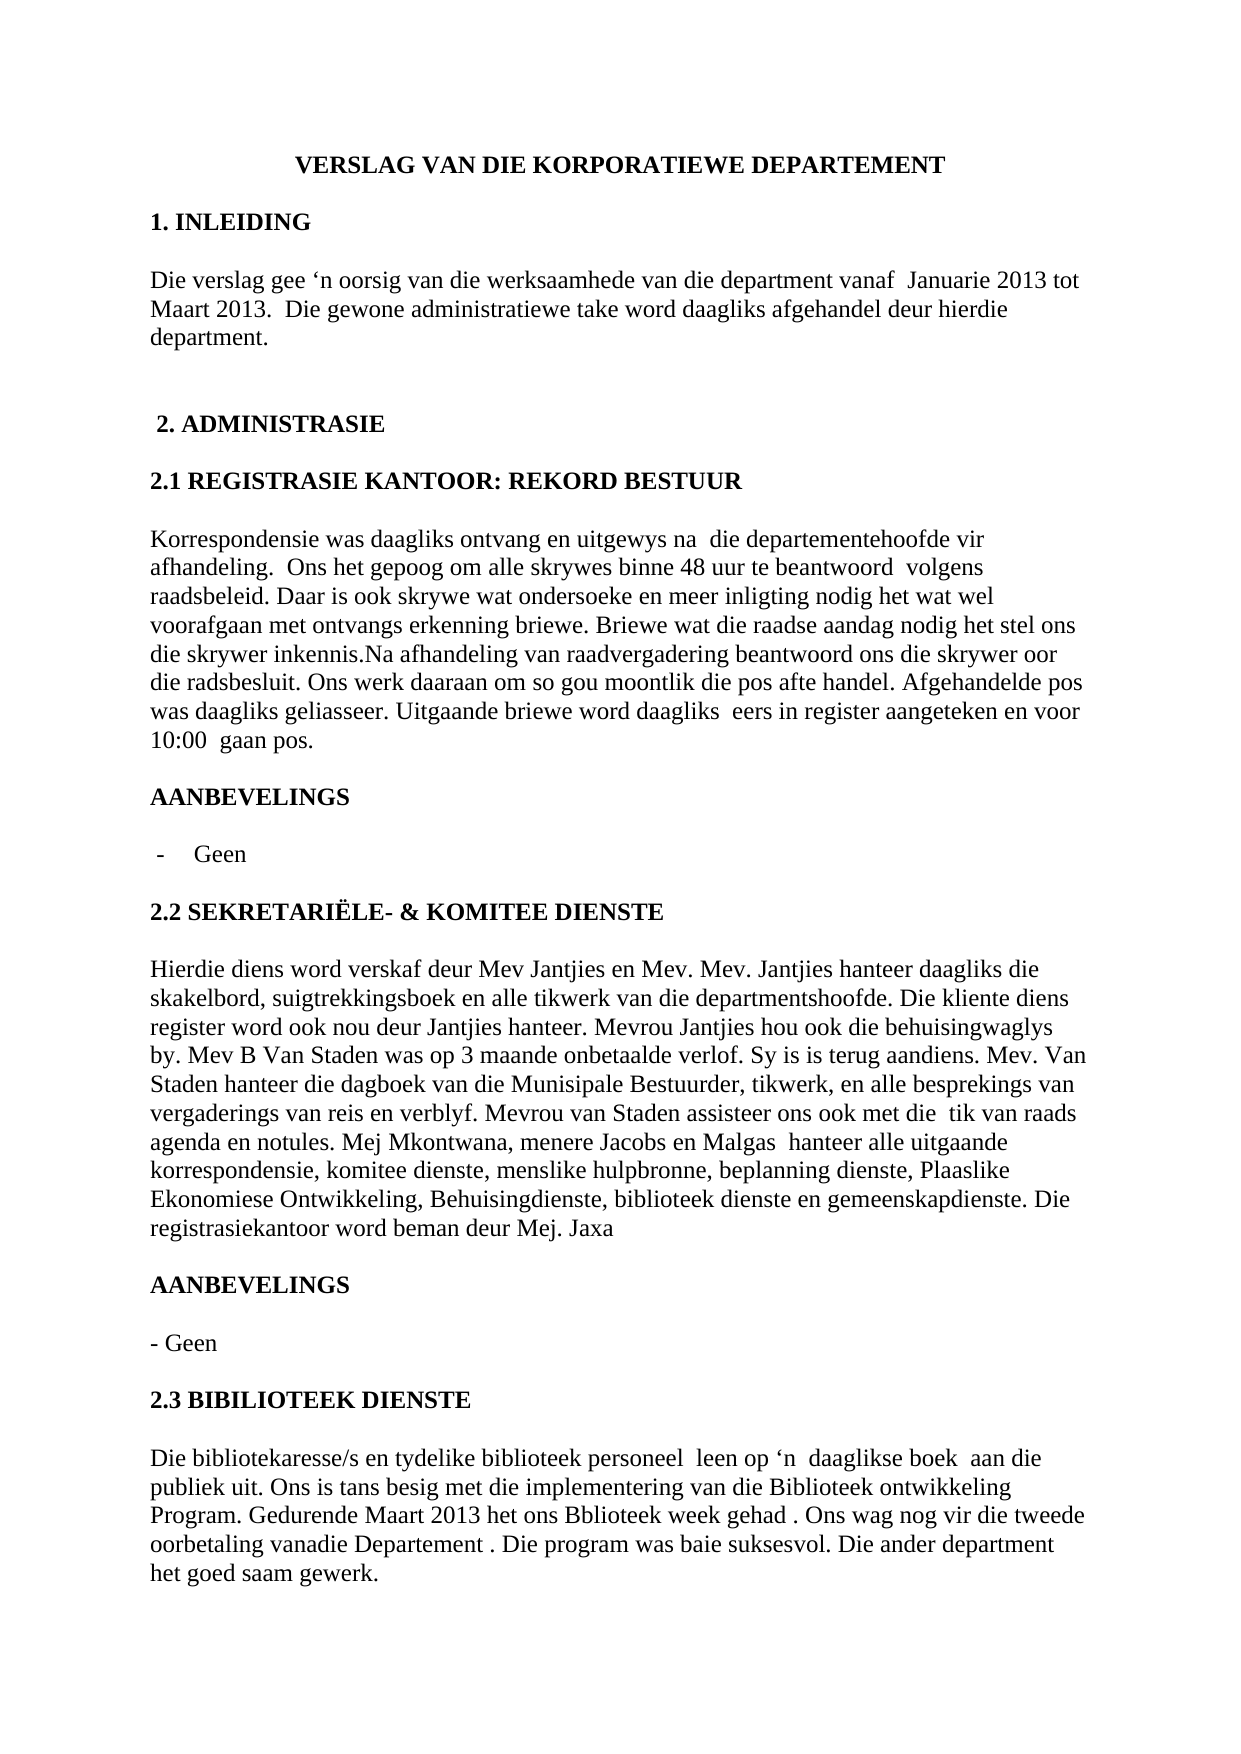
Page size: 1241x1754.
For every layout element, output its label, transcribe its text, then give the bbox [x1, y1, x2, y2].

text 2.1 REGISTRASIE KANTOOR: REKORD BESTUUR [150, 466, 1090, 495]
text AANBEVELINGS [150, 782, 1090, 811]
list Geen [156, 839, 1090, 868]
text Korrespondensie was daagliks ontvang en uitgewys na die departementehoofde vir afhandeling. Ons het gepoog om alle skrywes binne 48 uur te beantwoord volgens raadsbeleid. Daar is ook skrywe wat ondersoeke en meer inligting nodig het wat wel voorafgaan met ontvangs erkenning briewe. Briewe wat die raadse aandag nodig het stel ons die skrywer inkennis.Na afhandeling van raadvergadering beantwoord ons die skrywer oor die radsbesluit. Ons werk daaraan om so gou moontlik die pos afte handel. Afgehandelde pos was daagliks geliasseer. Uitgaande briewe word daagliks eers in register aangeteken en voor 10:00 gaan pos. [150, 524, 1090, 754]
text Die bibliotekaresse/s en tydelike biblioteek personeel leen op ‘n daaglikse boek aan die publiek uit. Ons is tans besig met die implementering van die Biblioteek ontwikkeling Program. Gedurende Maart 2013 het ons Bblioteek week gehad . Ons wag nog vir die tweede oorbetaling vanadie Departement . Die program was baie suksesvol. Die ander department het goed saam gewerk. [150, 1443, 1090, 1587]
text AANBEVELINGS [150, 1271, 1090, 1299]
text - Geen [150, 1328, 1090, 1357]
text Die verslag gee ‘n oorsig van die werksaamhede van die department vanaf Januarie 2013 tot Maart 2013. Die gewone administratiewe take word daagliks afgehandel deur hierdie department. [150, 265, 1090, 351]
text VERSLAG VAN DIE KORPORATIEWE DEPARTEMENT [150, 150, 1090, 179]
text 2.2 SEKRETARIËLE- & KOMITEE DIENSTE [150, 897, 1090, 926]
text 2.3 BIBILIOTEEK DIENSTE [150, 1386, 1090, 1414]
text Hierdie diens word verskaf deur Mev Jantjies en Mev. Mev. Jantjies hanteer daagliks die skakelbord, suigtrekkingsboek en alle tikwerk van die departmentshoofde. Die kliente diens register word ook nou deur Jantjies hanteer. Mevrou Jantjies hou ook die behuisingwaglys by. Mev B Van Staden was op 3 maande onbetaalde verlof. Sy is is terug aandiens. Mev. Van Staden hanteer die dagboek van die Munisipale Bestuurder, tikwerk, en alle besprekings van vergaderings van reis en verblyf. Mevrou van Staden assisteer ons ook met die tik van raads agenda en notules. Mej Mkontwana, menere Jacobs en Malgas hanteer alle uitgaande korrespondensie, komitee dienste, menslike hulpbronne, beplanning dienste, Plaaslike Ekonomiese Ontwikkeling, Behuisingdienste, biblioteek dienste en gemeenskapdienste. Die registrasiekantoor word beman deur Mej. Jaxa [150, 954, 1090, 1242]
text 2. ADMINISTRASIE [150, 409, 1090, 437]
text 1. INLEIDING [150, 207, 1090, 236]
